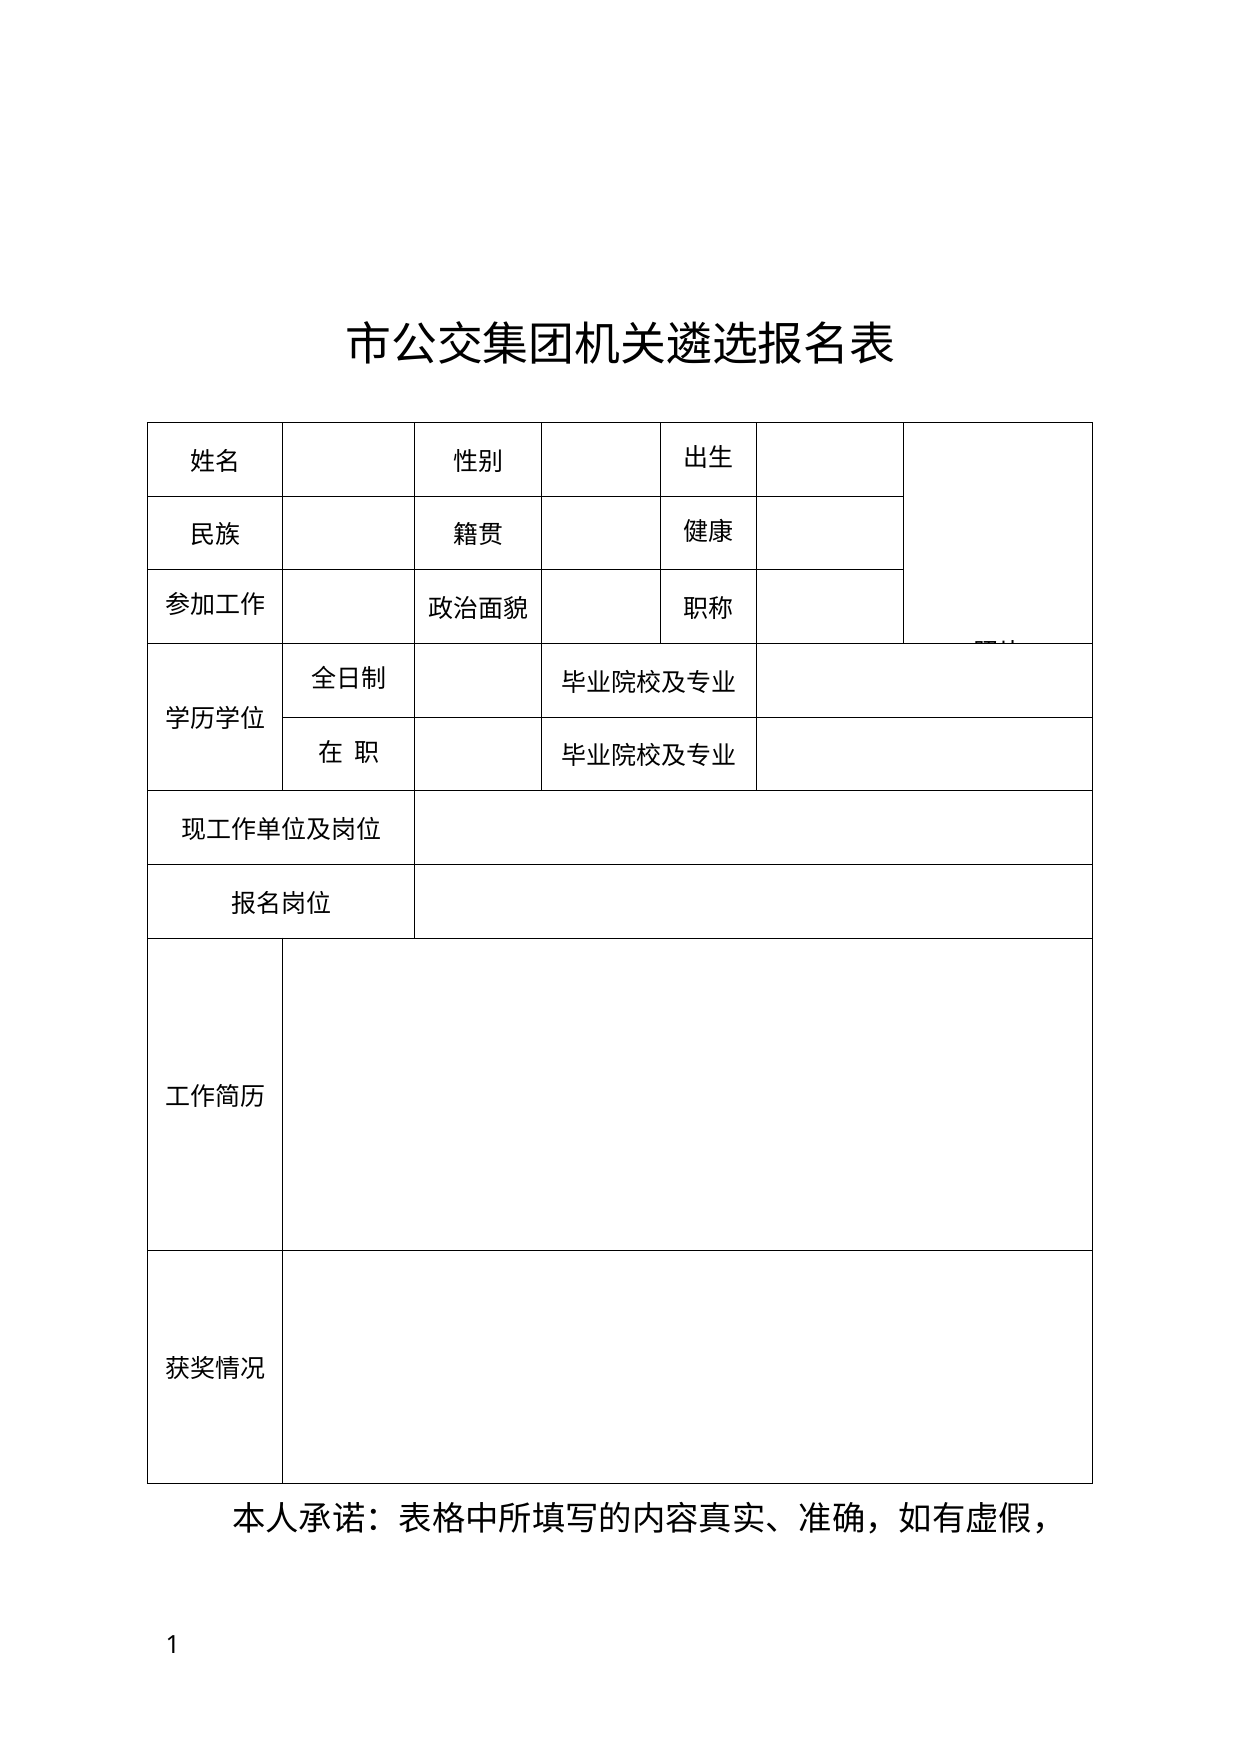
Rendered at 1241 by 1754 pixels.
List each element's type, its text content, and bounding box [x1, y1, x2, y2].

table_cell [283, 497, 414, 569]
table_header [757, 423, 903, 496]
table_cell 健康状况 [661, 497, 756, 569]
table_cell 参加工作时间 [148, 570, 282, 643]
table_cell [415, 718, 541, 790]
table_cell [283, 570, 414, 643]
table_cell 政治面貌 [415, 570, 541, 643]
table_cell 现工作单位及岗位 [148, 791, 414, 864]
table_cell 民族 [148, 497, 282, 569]
table_header [283, 423, 414, 496]
table_header 照片 [904, 423, 1092, 643]
table_cell [415, 865, 1092, 937]
table_cell [757, 497, 903, 569]
table_cell [415, 644, 541, 717]
table_header [542, 423, 660, 496]
table_cell 全日制 教 育 [283, 644, 414, 717]
table_cell [757, 570, 903, 643]
table_cell 职称 [661, 570, 756, 643]
table_cell 报名岗位 [148, 865, 414, 937]
table_cell [542, 497, 660, 569]
table_cell [757, 644, 1092, 717]
table_cell [283, 939, 1092, 1250]
table_cell 获奖情况 [148, 1251, 282, 1483]
table_cell 在 职 教 育 [283, 718, 414, 790]
table_cell [757, 718, 1092, 790]
table_cell 工作简历 [148, 939, 282, 1250]
table_cell [283, 1251, 1092, 1483]
table_cell 毕业院校及专业 [542, 644, 756, 717]
table_header 出生年月 [661, 423, 756, 496]
text 市公交集团机关遴选报名表 [165, 292, 1075, 389]
table_cell [542, 570, 660, 643]
table_cell 学历学位 [148, 644, 282, 790]
table_cell [415, 791, 1092, 864]
table_cell 毕业院校及专业 [542, 718, 756, 790]
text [165, 1484, 1075, 1549]
table_cell 籍贯 [415, 497, 541, 569]
table_header 姓名 [148, 423, 282, 496]
table_header 性别 [415, 423, 541, 496]
